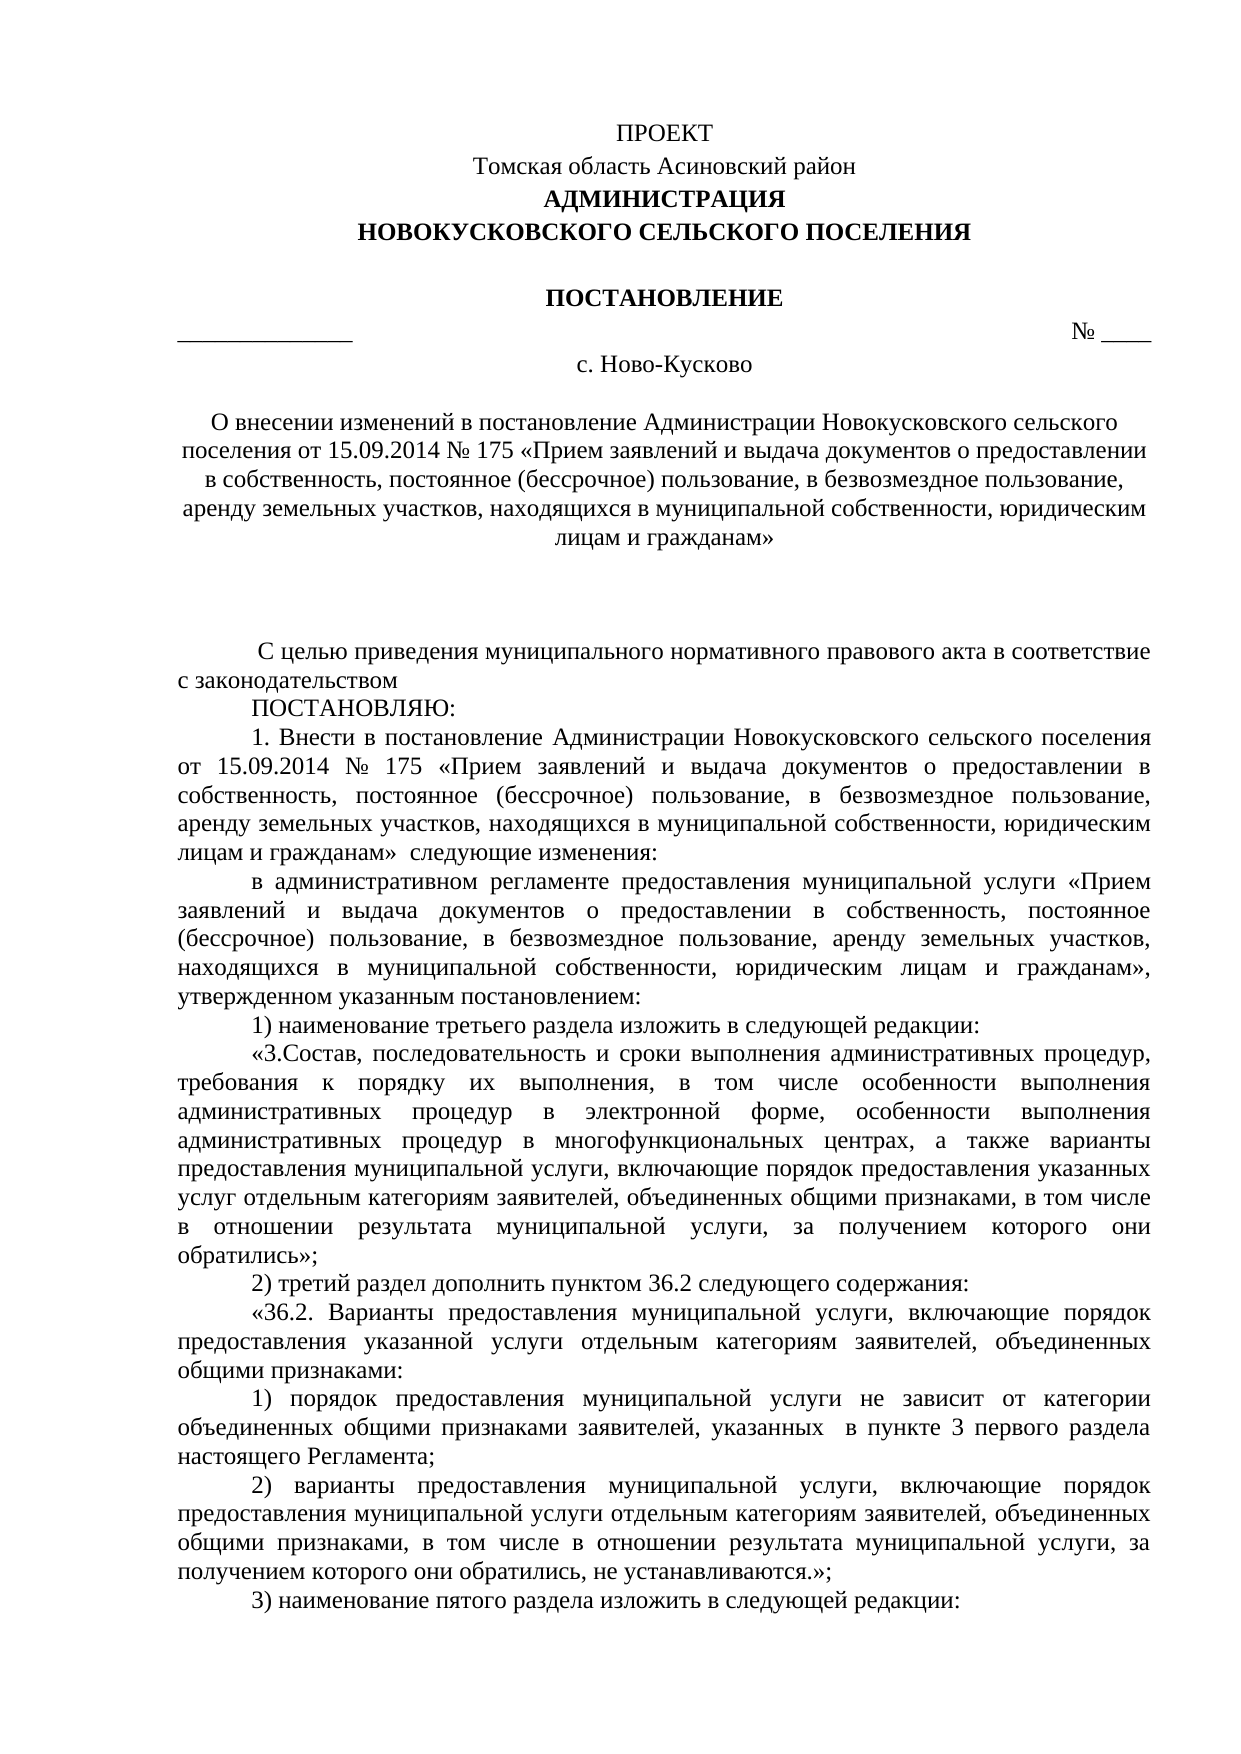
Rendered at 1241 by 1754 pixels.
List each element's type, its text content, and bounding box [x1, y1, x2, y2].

text 1) порядок предоставления муниципальной услуги не зависит от категории объединенных общими признаками заявителей, указанных в пункте 3 первого раздела настоящего Регламента; [177, 1383, 1152, 1470]
text АДМИНИСТРАЦИЯ [177, 184, 1152, 213]
text 3) наименование пятого раздела изложить в следующей редакции: [177, 1585, 1152, 1613]
text 1. Внести в постановление Администрации Новокусковского сельского поселения от 15.09.2014 № 175 «Прием заявлений и выдача документов о предоставлении в собственность, постоянное (бессрочное) пользование, в безвозмездное пользование, аренду земельных участков, находящихся в муниципальной собственности, юридическим лицам и гражданам» следующие изменения: [177, 722, 1152, 866]
text Томская область Асиновский район [177, 151, 1152, 180]
text ______________ № ____ [177, 316, 1152, 345]
text «36.2. Варианты предоставления муниципальной услуги, включающие порядок предоставления указанной услуги отдельным категориям заявителей, объединенных общими признаками: [177, 1297, 1152, 1383]
text 2) варианты предоставления муниципальной услуги, включающие порядок предоставления муниципальной услуги отдельным категориям заявителей, объединенных общими признаками, в том числе в отношении результата муниципальной услуги, за получением которого они обратились, не устанавливаются.»; [177, 1470, 1152, 1585]
text в административном регламенте предоставления муниципальной услуги «Прием заявлений и выдача документов о предоставлении в собственность, постоянное (бессрочное) пользование, в безвозмездное пользование, аренду земельных участков, находящихся в муниципальной собственности, юридическим лицам и гражданам», утвержденном указанным постановлением: [177, 866, 1152, 1010]
text 2) третий раздел дополнить пунктом 36.2 следующего содержания: [177, 1268, 1152, 1297]
text ПОСТАНОВЛЯЮ: [177, 693, 1152, 722]
text С целью приведения муниципального нормативного правового акта в соответствие с законодательством [177, 636, 1152, 693]
text О внесении изменений в постановление Администрации Новокусковского сельского поселения от 15.09.2014 № 175 «Прием заявлений и выдача документов о предоставлении в собственность, постоянное (бессрочное) пользование, в безвозмездное пользование, аренду земельных участков, находящихся в муниципальной собственности, юридическим лицам и гражданам» [177, 407, 1152, 551]
text НОВОКУСКОВСКОГО СЕЛЬСКОГО ПОСЕЛЕНИЯ [177, 217, 1152, 246]
text «3.Состав, последовательность и сроки выполнения административных процедур, требования к порядку их выполнения, в том числе особенности выполнения административных процедур в электронной форме, особенности выполнения административных процедур в многофункциональных центрах, а также варианты предоставления муниципальной услуги, включающие порядок предоставления указанных услуг отдельным категориям заявителей, объединенных общими признаками, в том числе в отношении результата муниципальной услуги, за получением которого они обратились»; [177, 1038, 1152, 1268]
text ПОСТАНОВЛЕНИЕ [177, 283, 1152, 312]
text с. Ново-Кусково [177, 349, 1152, 378]
text 1) наименование третьего раздела изложить в следующей редакции: [177, 1010, 1152, 1038]
text ПРОЕКТ [177, 118, 1152, 147]
